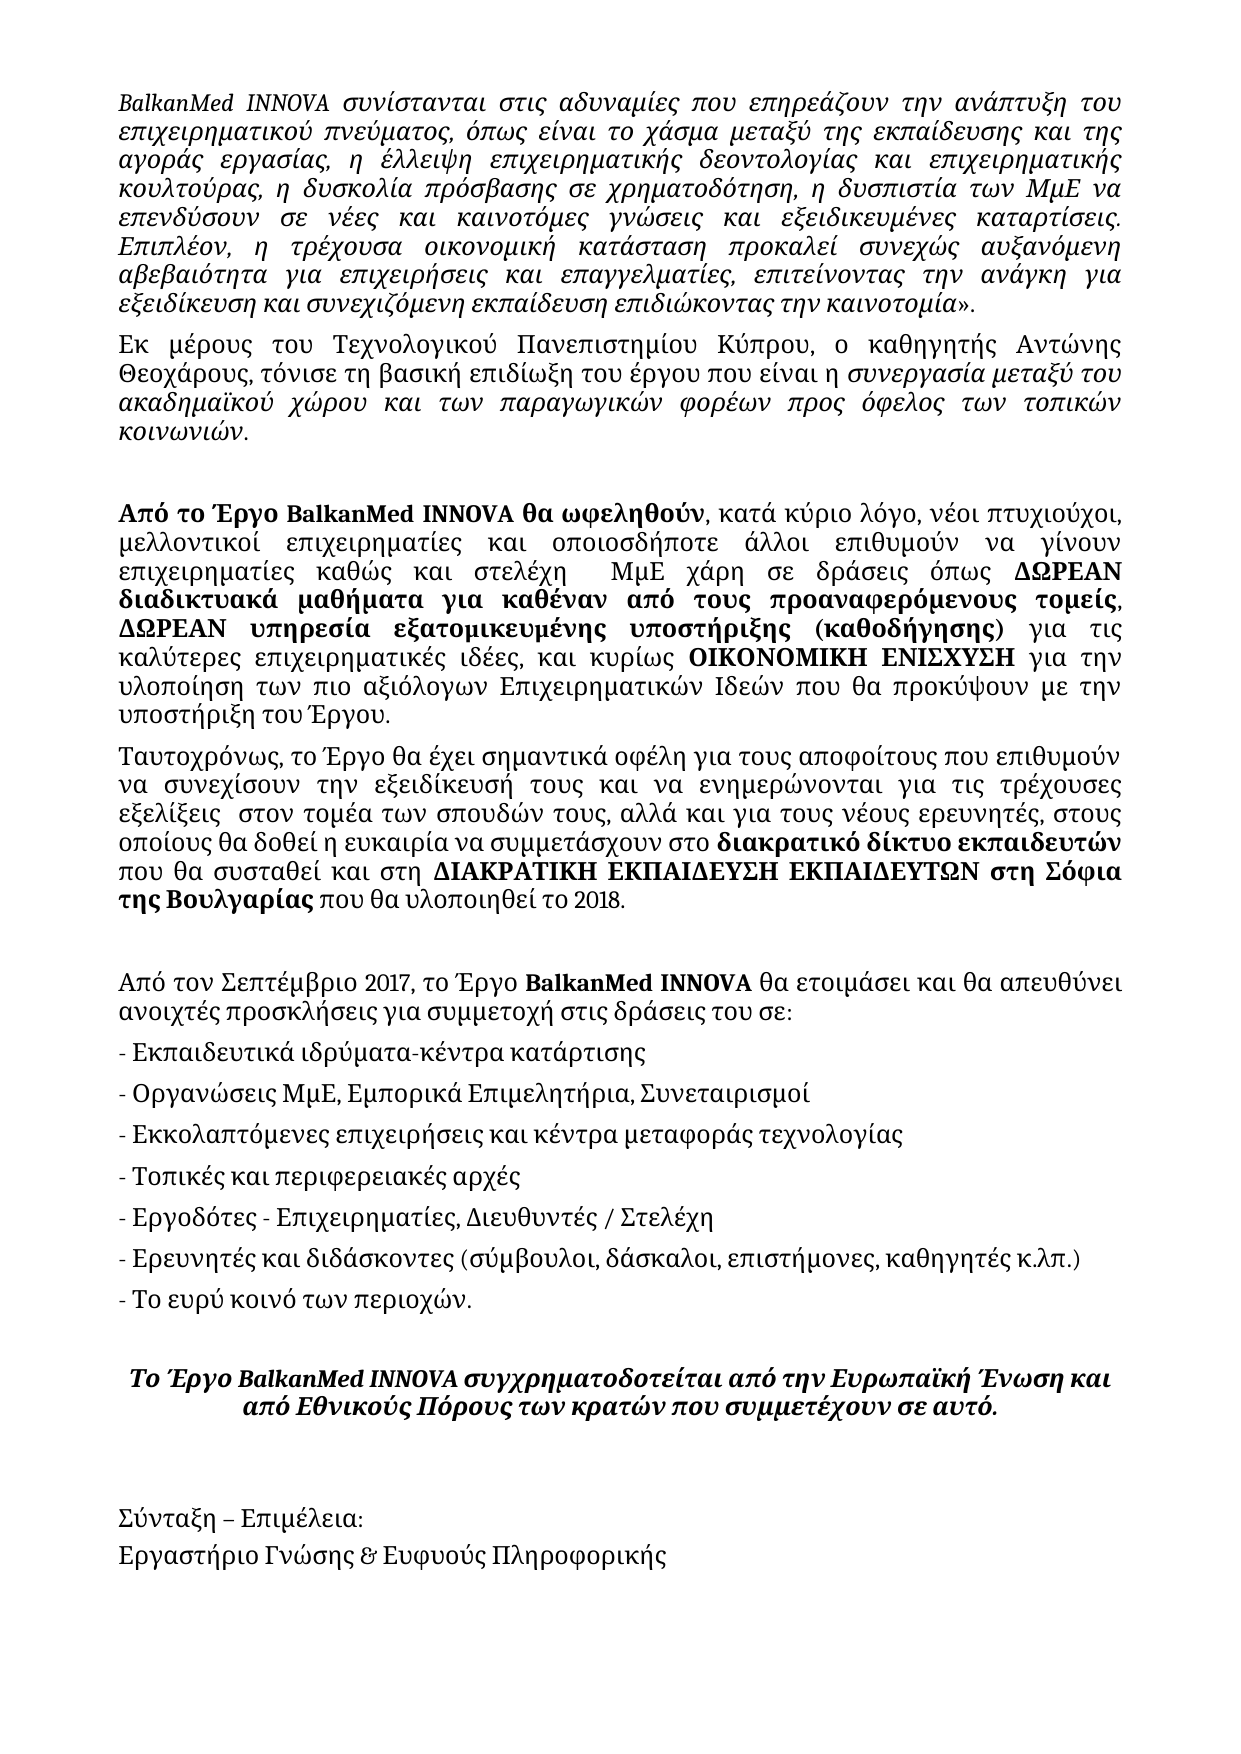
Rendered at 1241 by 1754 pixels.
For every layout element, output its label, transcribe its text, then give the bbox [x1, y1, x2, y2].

text - Εργοδότες - Επιχειρηματίες, Διευθυντές / Στελέχη [118, 1204, 1122, 1232]
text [118, 89, 1122, 319]
text Εκ μέρους του Τεχνολογικού Πανεπιστημίου Κύπρου, ο καθηγητής Αντώνης Θεοχάρους, τόνισε τη βασική επιδίωξη του έργου που είναι η συνεργασία μεταξύ του ακαδημαϊκού χώρου και των παραγωγικών φορέων προς όφελος των τοπικών κοινωνιών. [118, 331, 1122, 446]
text Ταυτοχρόνως, το Έργο θα έχει σημαντικά οφέλη για τους αποφοίτους που επιθυμούν να συνεχίσουν την εξειδίκευσή τους και να ενημερώνονται για τις τρέχουσες εξελίξεις στον τομέα των σπουδών τους, αλλά και για τους νέους ερευνητές, στους οποίους θα δοθεί η ευκαιρία να συμμετάσχουν στο διακρατικό δίκτυο εκπαιδευτών που θα συσταθεί και στη ΔΙΑΚΡΑΤΙΚΗ ΕΚΠΑΙΔΕΥΣΗ ΕΚΠΑΙΔΕΥΤΩΝ στη Σόφια της Βουλγαρίας που θα υλοποιηθεί το 2018. [118, 742, 1122, 915]
text - Εκκολαπτόμενες επιχειρήσεις και κέντρα μεταφοράς τεχνολογίας [118, 1121, 1122, 1150]
text Εργαστήριο Γνώσης & Ευφυούς Πληροφορικής [118, 1542, 1122, 1570]
text Από τον Σεπτέμβριο 2017, το Έργο BalkanMed INNOVA θα ετοιμάσει και θα απευθύνει ανοιχτές προσκλήσεις για συμμετοχή στις δράσεις του σε: [118, 969, 1122, 1026]
text - Ερευνητές και διδάσκοντες (σύμβουλοι, δάσκαλοι, επιστήμονες, καθηγητές κ.λπ.) [118, 1245, 1122, 1274]
text Σύνταξη – Επιμέλεια: [118, 1504, 1122, 1533]
text - Οργανώσεις ΜμΕ, Εμπορικά Επιμελητήρια, Συνεταιρισμοί [118, 1080, 1122, 1109]
text Από το Έργο BalkanMed INNOVA θα ωφεληθούν, κατά κύριο λόγο, νέοι πτυχιούχοι, μελλοντικοί επιχειρηματίες και οποιοσδήποτε άλλοι επιθυμούν να γίνουν επιχειρηματίες καθώς και στελέχη ΜμΕ χάρη σε δράσεις όπως ΔΩΡΕΑΝ διαδικτυακά μαθήματα για καθέναν από τους προαναφερόμενους τομείς, ΔΩΡΕΑΝ υπηρεσία εξατοµικευµένης υποστήριξης (καθοδήγησης) για τις καλύτερες επιχειρηματικές ιδέες, και κυρίως ΟΙΚΟΝΟΜΙΚΗ ΕΝΙΣΧΥΣΗ για την υλοποίηση των πιο αξιόλογων Επιχειρηματικών Ιδεών που θα προκύψουν με την υποστήριξη του Έργου. [118, 500, 1122, 730]
text - Το ευρύ κοινό των περιοχών. [118, 1286, 1122, 1315]
text - Τοπικές και περιφερειακές αρχές [118, 1162, 1122, 1191]
text - Εκπαιδευτικά ιδρύματα-κέντρα κατάρτισης [118, 1039, 1122, 1067]
text Το Έργο BalkanMed INNOVA συγχρηματοδοτείται από την Ευρωπαϊκή Ένωση και από Εθνικούς Πόρους των κρατών που συμμετέχουν σε αυτό. [118, 1364, 1122, 1422]
